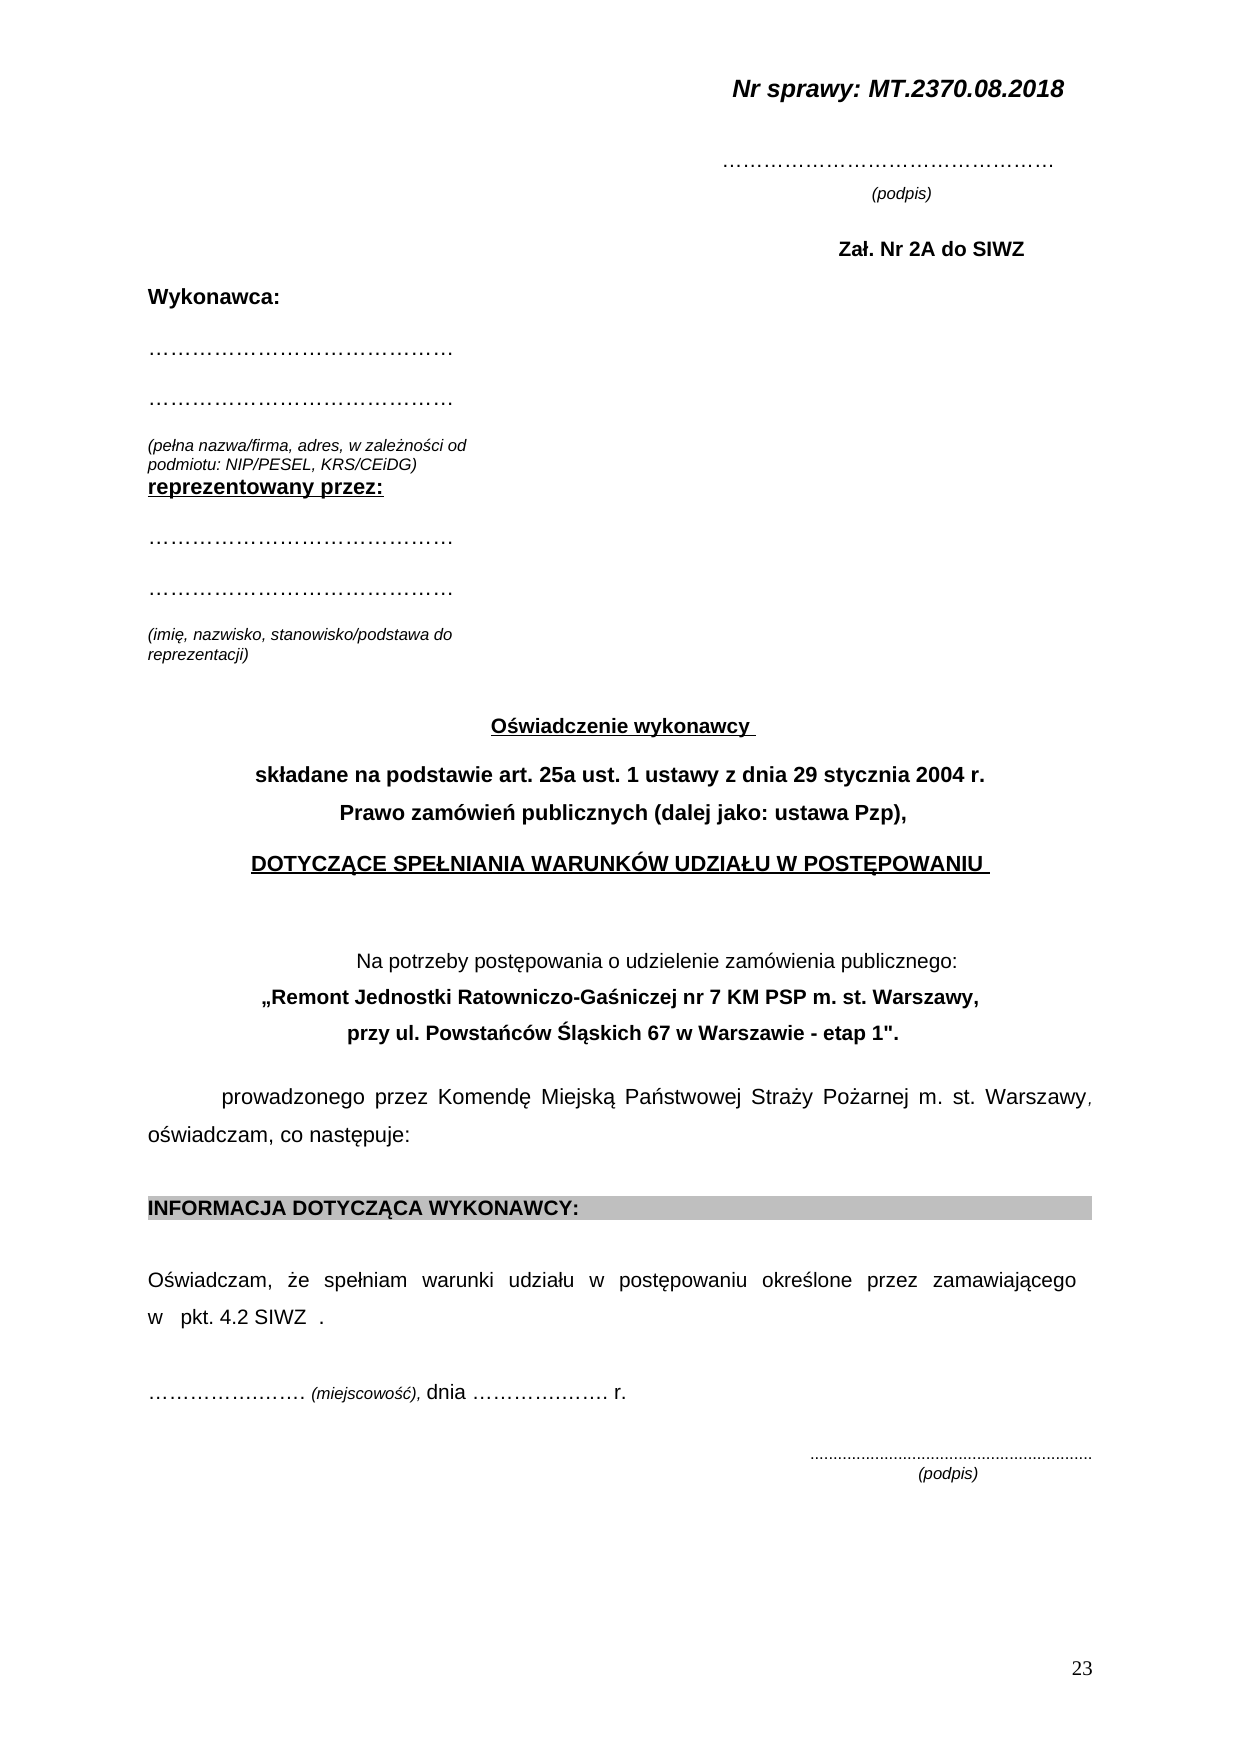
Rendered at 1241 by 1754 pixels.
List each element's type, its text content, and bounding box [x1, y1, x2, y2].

text (podpis) [738, 1464, 1092, 1483]
text Na potrzeby postępowania o udzielenie zamówienia publicznego: „Remont Jednostki Ratowniczo-Gaśniczej nr 7 KM PSP m. st. Warszawy, przy ul. Powstańców Śląskich 67 w Warszawie - etap 1". [148, 949, 1092, 1045]
text ………………………………………… [148, 148, 1092, 172]
text (imię, nazwisko, stanowisko/podstawa do reprezentacji) [148, 625, 472, 663]
text (podpis) [738, 184, 1092, 203]
text składane na podstawie art. 25a ust. 1 ustawy z dnia 29 stycznia 2004 r. [148, 762, 1092, 787]
text DOTYCZĄCE SPEŁNIANIA WARUNKÓW UDZIAŁU W POSTĘPOWANIU [148, 850, 1092, 912]
text prowadzonego przez Komendę Miejską Państwowej Straży Pożarnej m. st. Warszawy, oświadczam, co następuje: [148, 1084, 1092, 1147]
text (pełna nazwa/firma, adres, w zależności od podmiotu: NIP/PESEL, KRS/CEiDG) [148, 436, 472, 474]
text Prawo zamówień publicznych (dalej jako: ustawa Pzp), [148, 800, 1092, 825]
text Oświadczam, że spełniam warunki udziału w postępowaniu określone przez zamawiającego w pkt. 4.2 SIWZ . [148, 1268, 1092, 1329]
text ............................................................. [726, 1416, 1092, 1464]
text ………………………………………………………………………… [148, 524, 472, 600]
text Oświadczenie wykonawcy [148, 714, 1092, 738]
text Zał. Nr 2A do SIWZ [785, 236, 1092, 260]
text Wykonawca: [148, 284, 1092, 309]
text reprezentowany przez: [148, 474, 1092, 499]
text INFORMACJA DOTYCZĄCA WYKONAWCY: [148, 1196, 1092, 1220]
text …………….……. (miejscowość), dnia ………….……. r. [148, 1380, 1092, 1404]
text ………………………………………………………………………… [148, 335, 472, 410]
